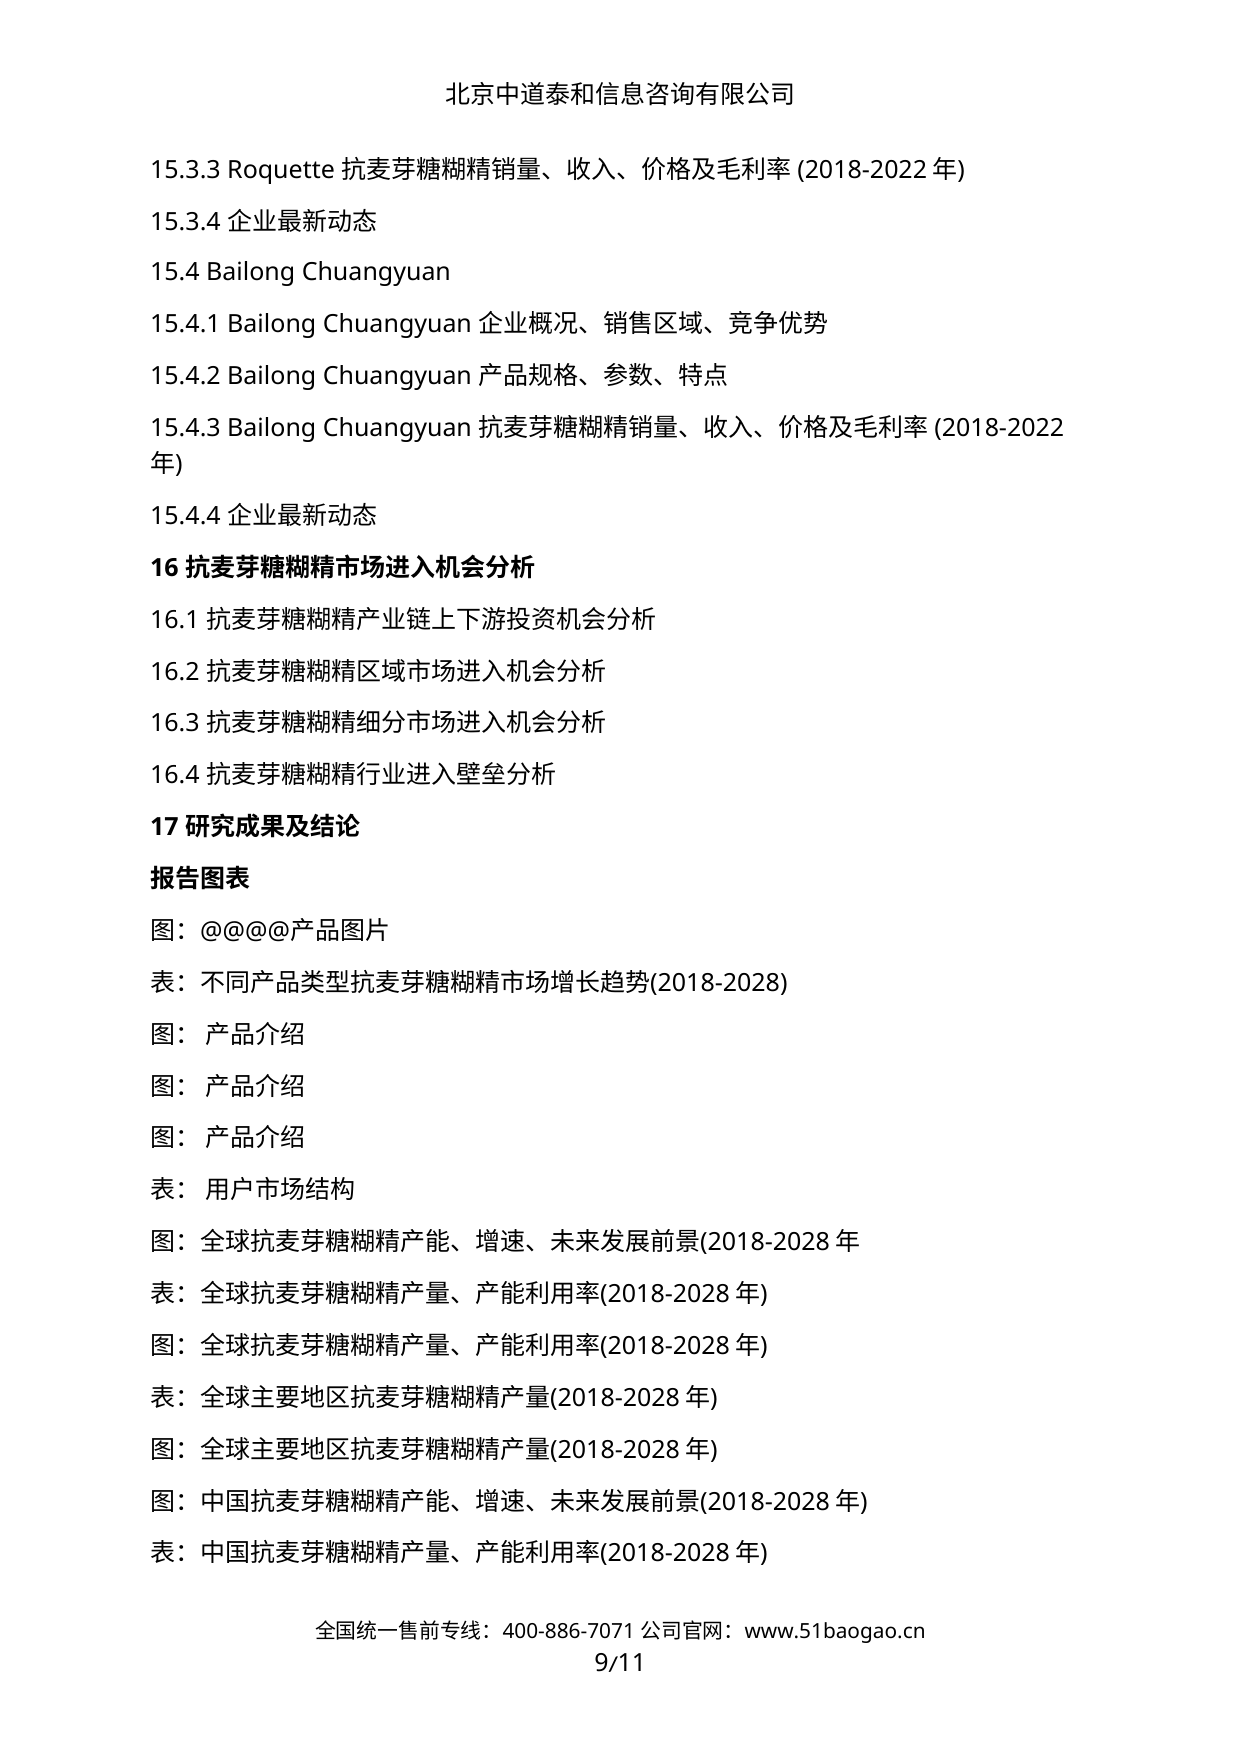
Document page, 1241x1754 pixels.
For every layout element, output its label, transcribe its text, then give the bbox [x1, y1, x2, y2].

text 15.4.1 Bailong Chuangyuan 企业概况、销售区域、竞争优势 [150, 303, 1090, 340]
text 15.4 Bailong Chuangyuan [150, 254, 1090, 288]
text 17 研究成果及结论 [150, 807, 1090, 843]
text 16.3 抗麦芽糖糊精细分市场进入机会分析 [150, 703, 1090, 739]
text 图：全球抗麦芽糖糊精产能、增速、未来发展前景(2018-2028年 [150, 1222, 1090, 1258]
text 15.3.3 Roquette 抗麦芽糖糊精销量、收入、价格及毛利率 (2018-2022年) [150, 150, 1090, 186]
text 报告图表 [150, 858, 1090, 895]
text 15.4.4 企业最新动态 [150, 495, 1090, 532]
text 16 抗麦芽糖糊精市场进入机会分析 [150, 547, 1090, 583]
text 图：@@@@产品图片 [150, 910, 1090, 947]
text 15.4.3 Bailong Chuangyuan 抗麦芽糖糊精销量、收入、价格及毛利率 (2018-2022年) [150, 407, 1090, 480]
text 表：全球主要地区抗麦芽糖糊精产量(2018-2028年) [150, 1377, 1090, 1413]
text 图：中国抗麦芽糖糊精产能、增速、未来发展前景(2018-2028年) [150, 1481, 1090, 1517]
text 图：全球抗麦芽糖糊精产量、产能利用率(2018-2028年) [150, 1325, 1090, 1362]
text 表：中国抗麦芽糖糊精产量、产能利用率(2018-2028年) [150, 1533, 1090, 1569]
text 图： 产品介绍 [150, 1014, 1090, 1050]
text 表： 用户市场结构 [150, 1170, 1090, 1206]
text 16.4 抗麦芽糖糊精行业进入壁垒分析 [150, 755, 1090, 791]
text 图：全球主要地区抗麦芽糖糊精产量(2018-2028年) [150, 1429, 1090, 1465]
text 16.2 抗麦芽糖糊精区域市场进入机会分析 [150, 651, 1090, 687]
text 表：全球抗麦芽糖糊精产量、产能利用率(2018-2028年) [150, 1273, 1090, 1310]
text 15.4.2 Bailong Chuangyuan 产品规格、参数、特点 [150, 355, 1090, 392]
text 图： 产品介绍 [150, 1066, 1090, 1102]
text 图： 产品介绍 [150, 1118, 1090, 1154]
text 16.1 抗麦芽糖糊精产业链上下游投资机会分析 [150, 599, 1090, 635]
text 15.3.4 企业最新动态 [150, 202, 1090, 238]
text 表：不同产品类型抗麦芽糖糊精市场增长趋势(2018-2028) [150, 962, 1090, 998]
